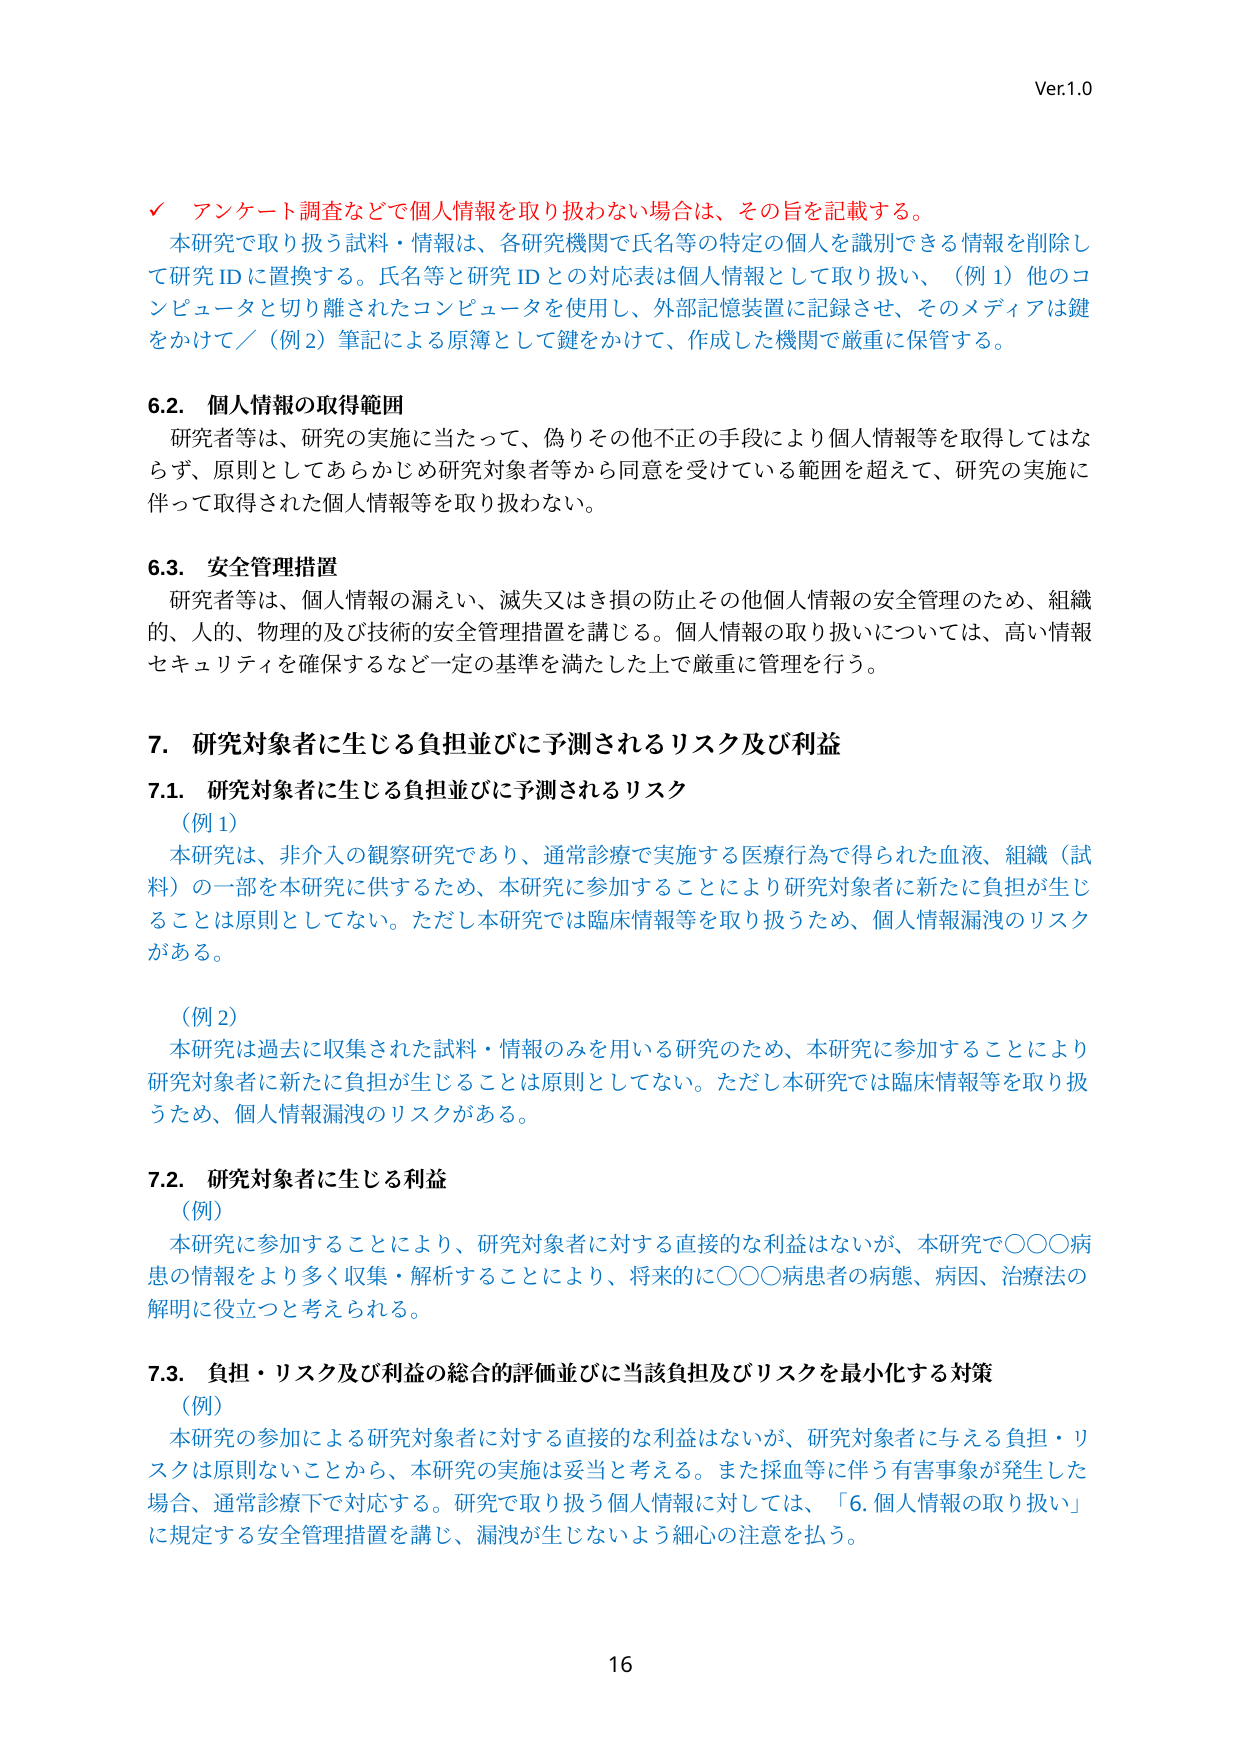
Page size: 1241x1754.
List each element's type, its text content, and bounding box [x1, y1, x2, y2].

text 研究者等は、研究の実施に当たって、偽りその他不正の手段により個人情報等を取得してはならず、原則としてあらかじめ研究対象者等から同意を受けている範囲を超えて、研究の実施に伴って取得された個人情報等を取り扱わない。 [148, 421, 1092, 518]
text 研究者等は、個人情報の漏えい、滅失又はき損の防止その他個人情報の安全管理のため、組織的、人的、物理的及び技術的安全管理措置を講じる。個人情報の取り扱いについては、高い情報セキュリティを確保するなど一定の基準を満たした上で厳重に管理を行う。 [148, 582, 1092, 680]
text 本研究の参加による研究対象者に対する直接的な利益はないが、研究対象者に与える負担・リスクは原則ないことから、本研究の実施は妥当と考える。また採血等に伴う有害事象が発生した場合、通常診療下で対応する。研究で取り扱う個人情報に対しては、「6. 個人情報の取り扱い」に規定する安全管理措置を講じ、漏洩が生じないよう細心の注意を払う。 [148, 1421, 1092, 1551]
list アンケート調査などで個人情報を取り扱わない場合は、その旨を記載する。 [148, 194, 1092, 226]
text 本研究は、非介入の観察研究であり、通常診療で実施する医療行為で得られた血液、組織（試料）の一部を本研究に供するため、本研究に参加することにより研究対象者に新たに負担が生じることは原則としてない。ただし本研究では臨床情報等を取り扱うため、個人情報漏洩のリスクがある。 [148, 838, 1092, 967]
text 本研究で取り扱う試料・情報は、各研究機関で氏名等の特定の個人を識別できる情報を削除して研究IDに置換する。氏名等と研究IDとの対応表は個人情報として取り扱い、（例1）他のコンピュータと切り離されたコンピュータを使用し、外部記憶装置に記録させ、そのメディアは鍵をかけて／（例2）筆記による原簿として鍵をかけて、作成した機関で厳重に保管する。 [148, 226, 1092, 356]
subtitle 研究対象者に生じる負担並びに予測されるリスク及び利益 [148, 724, 1092, 761]
text （例2） [148, 1000, 1092, 1032]
subtitle 研究対象者に生じる負担並びに予測されるリスク [148, 773, 1092, 805]
text （例） [148, 1194, 1092, 1227]
text （例） [148, 1388, 1092, 1421]
subtitle 安全管理措置 [148, 550, 1092, 582]
subtitle 負担・リスク及び利益の総合的評価並びに当該負担及びリスクを最小化する対策 [148, 1356, 1092, 1388]
subtitle 研究対象者に生じる利益 [148, 1162, 1092, 1194]
subtitle 個人情報の取得範囲 [148, 388, 1092, 421]
text 本研究に参加することにより、研究対象者に対する直接的な利益はないが、本研究で〇〇〇病患の情報をより多く収集・解析することにより、将来的に〇〇〇病患者の病態、病因、治療法の解明に役立つと考えられる。 [148, 1227, 1092, 1324]
text （例1） [148, 805, 1092, 838]
text 本研究は過去に収集された試料・情報のみを用いる研究のため、本研究に参加することにより研究対象者に新たに負担が生じることは原則としてない。ただし本研究では臨床情報等を取り扱うため、個人情報漏洩のリスクがある。 [148, 1032, 1092, 1129]
